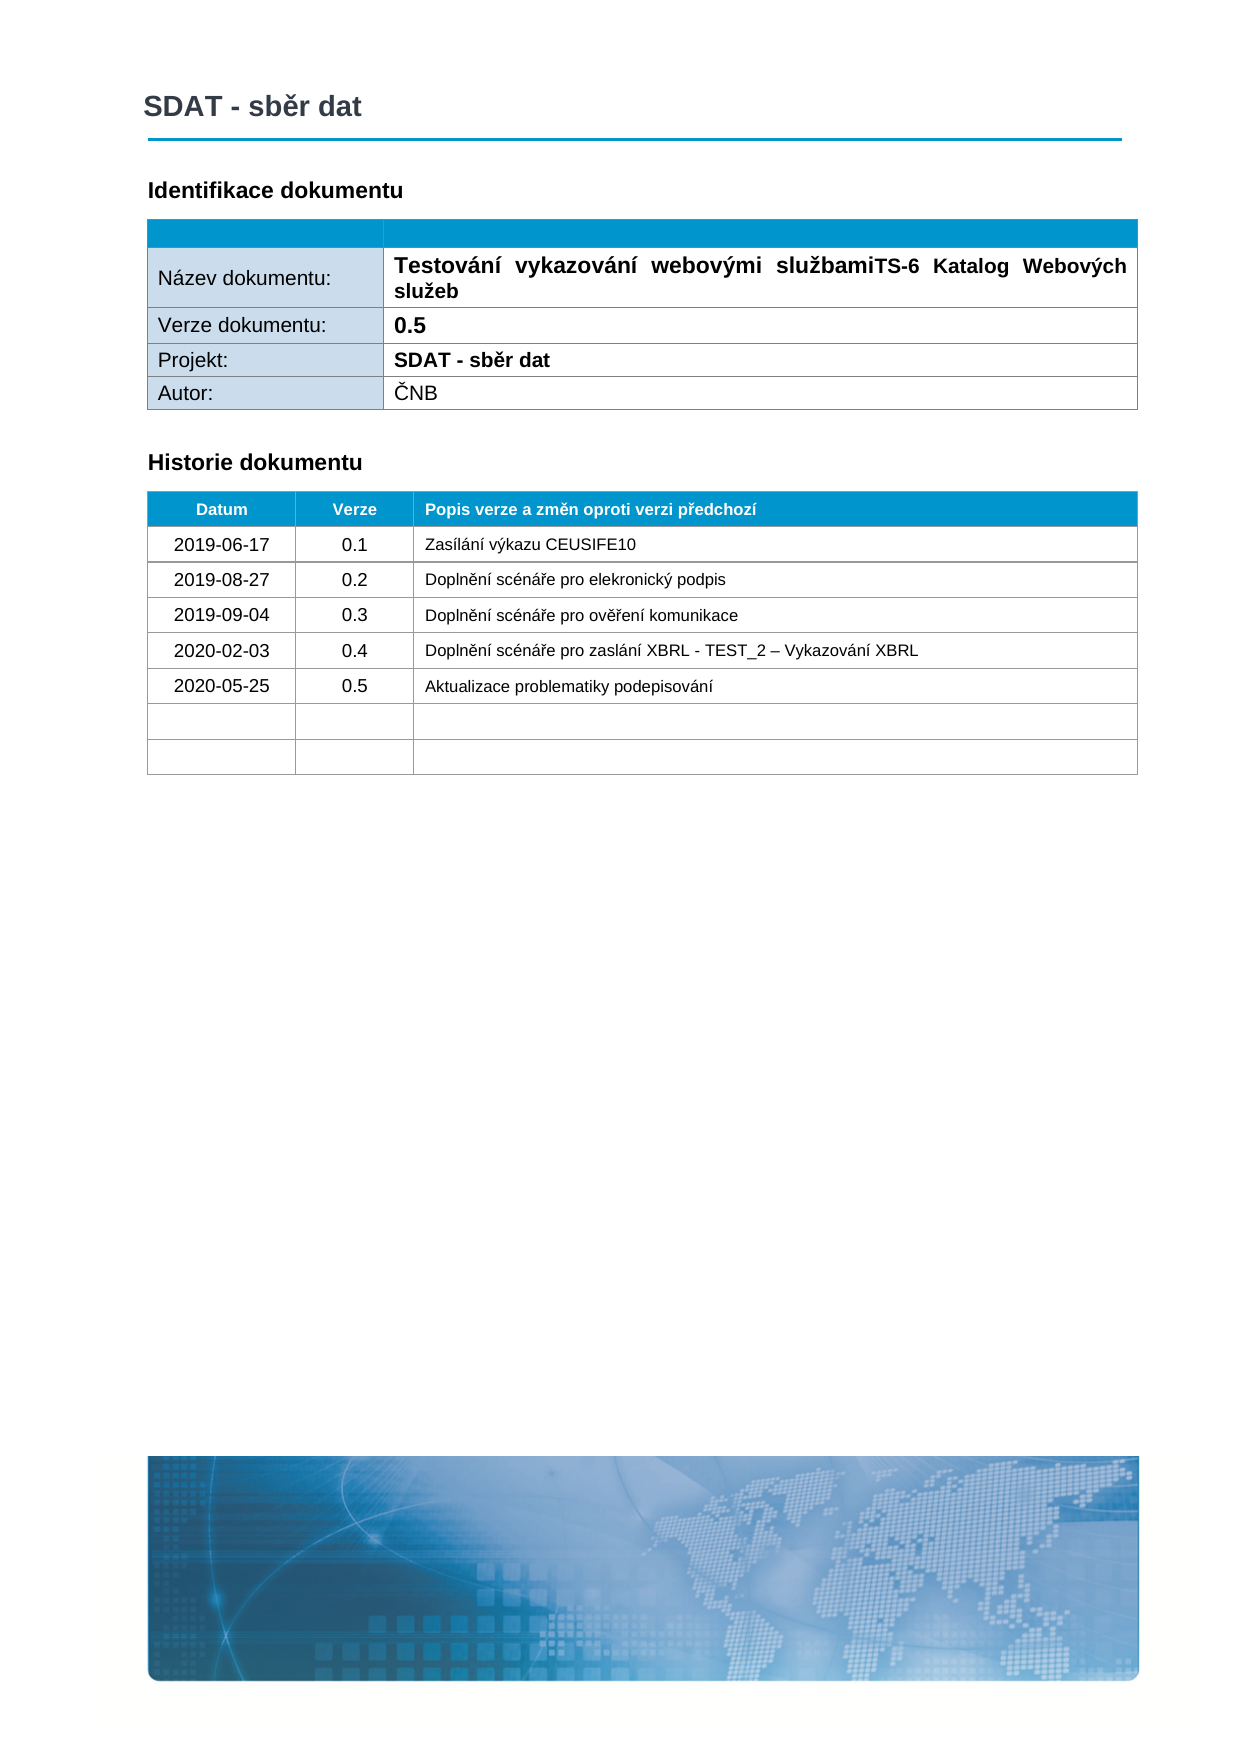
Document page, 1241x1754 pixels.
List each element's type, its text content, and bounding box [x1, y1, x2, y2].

table_cell [296, 704, 413, 738]
table_cell 0.4 [296, 633, 413, 668]
table_cell 2019-08-27 [148, 563, 295, 597]
table_cell [414, 704, 1137, 738]
table_cell [296, 740, 413, 774]
table_cell 2020-05-25 [148, 669, 295, 703]
table_cell 0.5 [384, 308, 1137, 343]
table_cell 2020-02-03 [148, 633, 295, 668]
table_cell Doplnění scénáře pro zaslání XBRL - TEST_2 – Vykazování XBRL [414, 633, 1137, 668]
table_cell 0.3 [296, 598, 413, 632]
table_cell [414, 740, 1137, 774]
picture [90, 1456, 1198, 1734]
table_cell Testování vykazování webovými službami [384, 248, 1137, 307]
table_header Verze [296, 492, 413, 526]
table_cell 2019-06-17 [148, 527, 295, 561]
table_cell ČNB [384, 377, 1137, 409]
table_cell Verze dokumentu: [148, 308, 383, 343]
table_cell Název dokumentu: [148, 248, 383, 307]
table_cell 0.5 [296, 669, 413, 703]
table_cell Autor: [148, 377, 383, 409]
table_header [384, 220, 1137, 247]
table_cell 0.1 [296, 527, 413, 561]
text Historie dokumentu [148, 449, 1122, 476]
table_cell Doplnění scénáře pro ověření komunikace [414, 598, 1137, 632]
table_cell 2019-09-04 [148, 598, 295, 632]
table_header [148, 220, 383, 247]
table_cell Zasílání výkazu CEUSIFE10 [414, 527, 1137, 561]
text Identifikace dokumentu [148, 177, 1122, 203]
table_cell Projekt: [148, 344, 383, 376]
table_cell [148, 704, 295, 738]
table_cell Aktualizace problematiky podepisování [414, 669, 1137, 703]
table_cell 0.2 [296, 563, 413, 597]
table_header Popis verze a změn oproti verzi předchozí [414, 492, 1137, 526]
table_header Datum [148, 492, 295, 526]
table_cell Doplnění scénáře pro elekronický podpis [414, 563, 1137, 597]
table_cell [148, 740, 295, 774]
table_cell SDAT - sběr dat [384, 344, 1137, 376]
